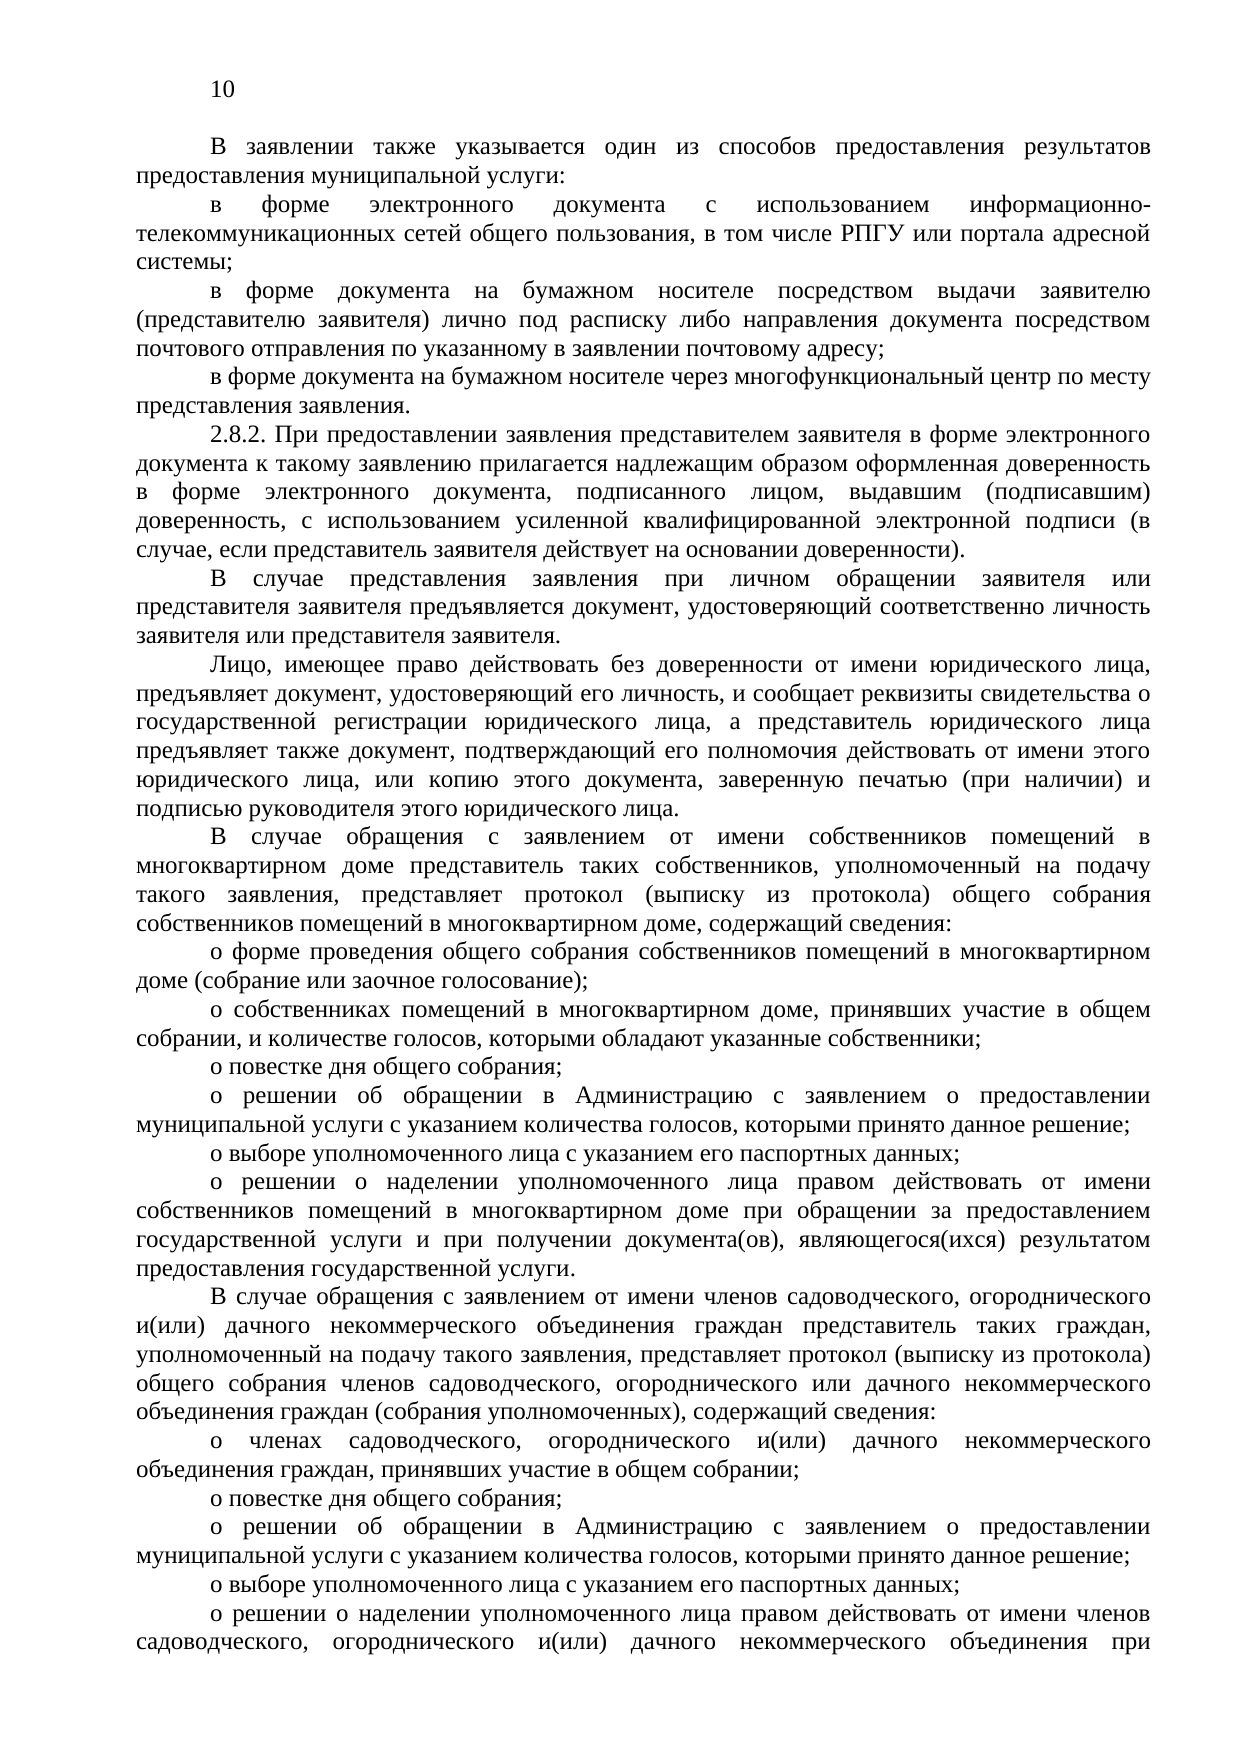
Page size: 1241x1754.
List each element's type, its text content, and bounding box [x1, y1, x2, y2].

text В случае обращения с заявлением от имени членов садоводческого, огороднического и(или) дачного некоммерческого объединения граждан представитель таких граждан, уполномоченный на подачу такого заявления, представляет протокол (выписку из протокола) общего собрания членов садоводческого, огороднического или дачного некоммерческого объединения граждан (собрания уполномоченных), содержащий сведения: [136, 1281, 1152, 1425]
text В случае представления заявления при личном обращении заявителя или представителя заявителя предъявляется документ, удостоверяющий соответственно личность заявителя или представителя заявителя. [136, 563, 1152, 649]
text о собственниках помещений в многоквартирном доме, принявших участие в общем собрании, и количестве голосов, которыми обладают указанные собственники; [136, 994, 1152, 1051]
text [136, 1598, 1152, 1655]
text о выборе уполномоченного лица с указанием его паспортных данных; [136, 1569, 1152, 1598]
text 2.8.2. При предоставлении заявления представителем заявителя в форме электронного документа к такому заявлению прилагается надлежащим образом оформленная доверенность в форме электронного документа, подписанного лицом, выдавшим (подписавшим) доверенность, с использованием усиленной квалифицированной электронной подписи (в случае, если представитель заявителя действует на основании доверенности). [136, 419, 1152, 563]
text о решении об обращении в Администрацию с заявлением о предоставлении муниципальной услуги с указанием количества голосов, которыми принято данное решение; [136, 1080, 1152, 1138]
text в форме электронного документа с использованием информационно-телекоммуникационных сетей общего пользования, в том числе РПГУ или портала адресной системы; [136, 189, 1152, 275]
text о повестке дня общего собрания; [136, 1051, 1152, 1080]
text о решении об обращении в Администрацию с заявлением о предоставлении муниципальной услуги с указанием количества голосов, которыми принято данное решение; [136, 1511, 1152, 1569]
text в форме документа на бумажном носителе через многофункциональный центр по месту представления заявления. [136, 361, 1152, 419]
text о выборе уполномоченного лица с указанием его паспортных данных; [136, 1138, 1152, 1166]
text о членах садоводческого, огороднического и(или) дачного некоммерческого объединения граждан, принявших участие в общем собрании; [136, 1425, 1152, 1483]
text о решении о наделении уполномоченного лица правом действовать от имени собственников помещений в многоквартирном доме при обращении за предоставлением государственной услуги и при получении документа(ов), являющегося(ихся) результатом предоставления государственной услуги. [136, 1166, 1152, 1281]
text в форме документа на бумажном носителе посредством выдачи заявителю (представителю заявителя) лично под расписку либо направления документа посредством почтового отправления по указанному в заявлении почтовому адресу; [136, 275, 1152, 361]
text о повестке дня общего собрания; [136, 1483, 1152, 1511]
text Лицо, имеющее право действовать без доверенности от имени юридического лица, предъявляет документ, удостоверяющий его личность, и сообщает реквизиты свидетельства о государственной регистрации юридического лица, а представитель юридического лица предъявляет также документ, подтверждающий его полномочия действовать от имени этого юридического лица, или копию этого документа, заверенную печатью (при наличии) и подписью руководителя этого юридического лица. [136, 649, 1152, 821]
text В заявлении также указывается один из способов предоставления результатов предоставления муниципальной услуги: [136, 131, 1152, 189]
text о форме проведения общего собрания собственников помещений в многоквартирном доме (собрание или заочное голосование); [136, 936, 1152, 994]
text В случае обращения с заявлением от имени собственников помещений в многоквартирном доме представитель таких собственников, уполномоченный на подачу такого заявления, представляет протокол (выписку из протокола) общего собрания собственников помещений в многоквартирном доме, содержащий сведения: [136, 821, 1152, 936]
